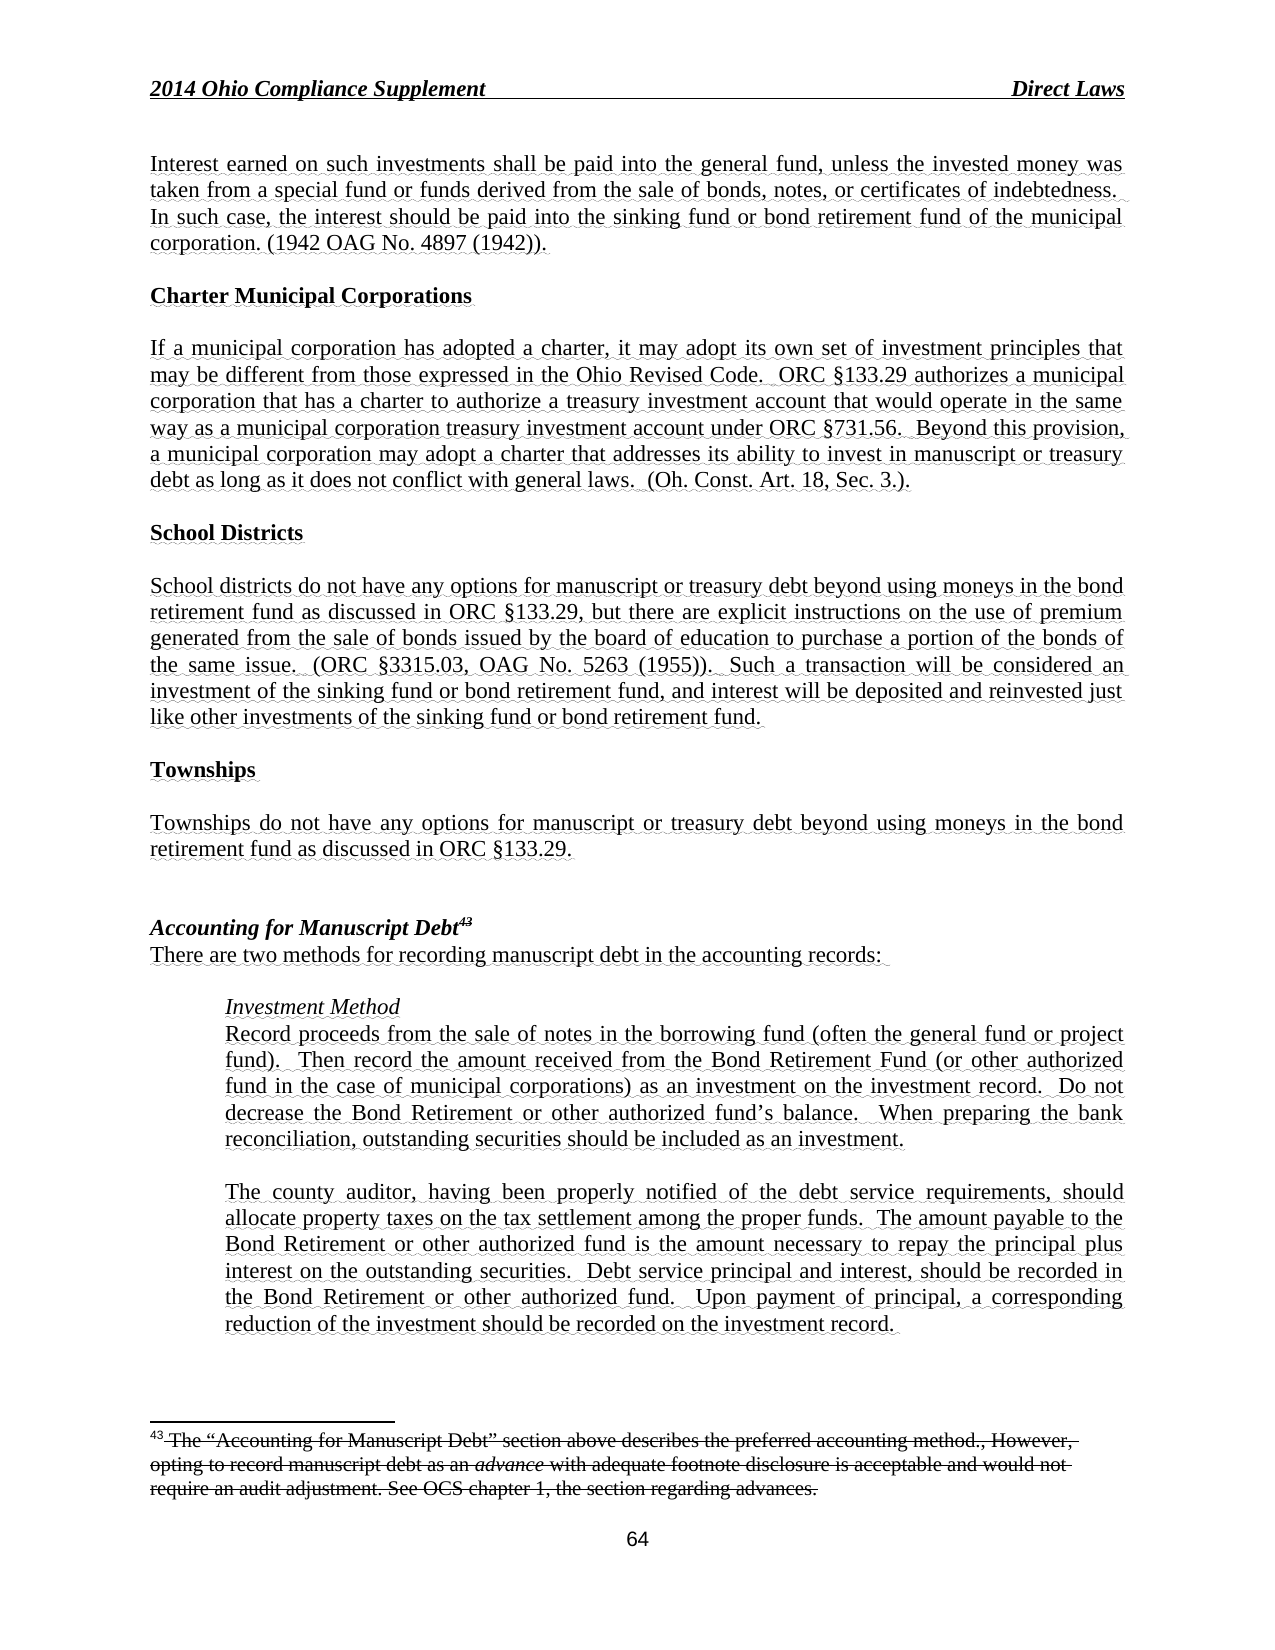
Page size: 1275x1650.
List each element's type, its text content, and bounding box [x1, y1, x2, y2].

text Charter Municipal Corporations [150, 282, 1125, 308]
text Interest earned on such investments shall be paid into the general fund, unless the invested money was taken from a special fund or funds derived from the sale of bonds, notes, or certificates of indebtedness. In such case, the interest should be paid into the sinking fund or bond retirement fund of the municipal corporation. (1942 OAG No. 4897 (1942)). [150, 226, 1125, 255]
text Interest earned on such investments shall be paid into the general fund, unless the invested money was taken from a special fund or funds derived from the sale of bonds, notes, or certificates of indebtedness. In such case, the interest should be paid into the sinking fund or bond retirement fund of the municipal corporation. (1942 OAG No. 4897 (1942)). [150, 150, 1125, 175]
text Interest earned on such investments shall be paid into the general fund, unless the invested money was taken from a special fund or funds derived from the sale of bonds, notes, or certificates of indebtedness. In such case, the interest should be paid into the sinking fund or bond retirement fund of the municipal corporation. (1942 OAG No. 4897 (1942)). [150, 200, 1125, 227]
text Investment Method [225, 993, 1125, 1020]
text Townships [150, 756, 1125, 782]
text There are two methods for recording manuscript debt in the accounting records: [150, 941, 1125, 967]
text School Districts [150, 519, 1125, 545]
text Accounting for Manuscript Debt [150, 914, 1125, 941]
text Townships do not have any options for manuscript or treasury debt beyond using moneys in the bond retirement fund as discussed in ORC §133.29. [150, 809, 1125, 833]
text Townships do not have any options for manuscript or treasury debt beyond using moneys in the bond retirement fund as discussed in ORC §133.29. [150, 833, 1125, 862]
text Interest earned on such investments shall be paid into the general fund, unless the invested money was taken from a special fund or funds derived from the sale of bonds, notes, or certificates of indebtedness. In such case, the interest should be paid into the sinking fund or bond retirement fund of the municipal corporation. (1942 OAG No. 4897 (1942)). [150, 174, 1125, 201]
